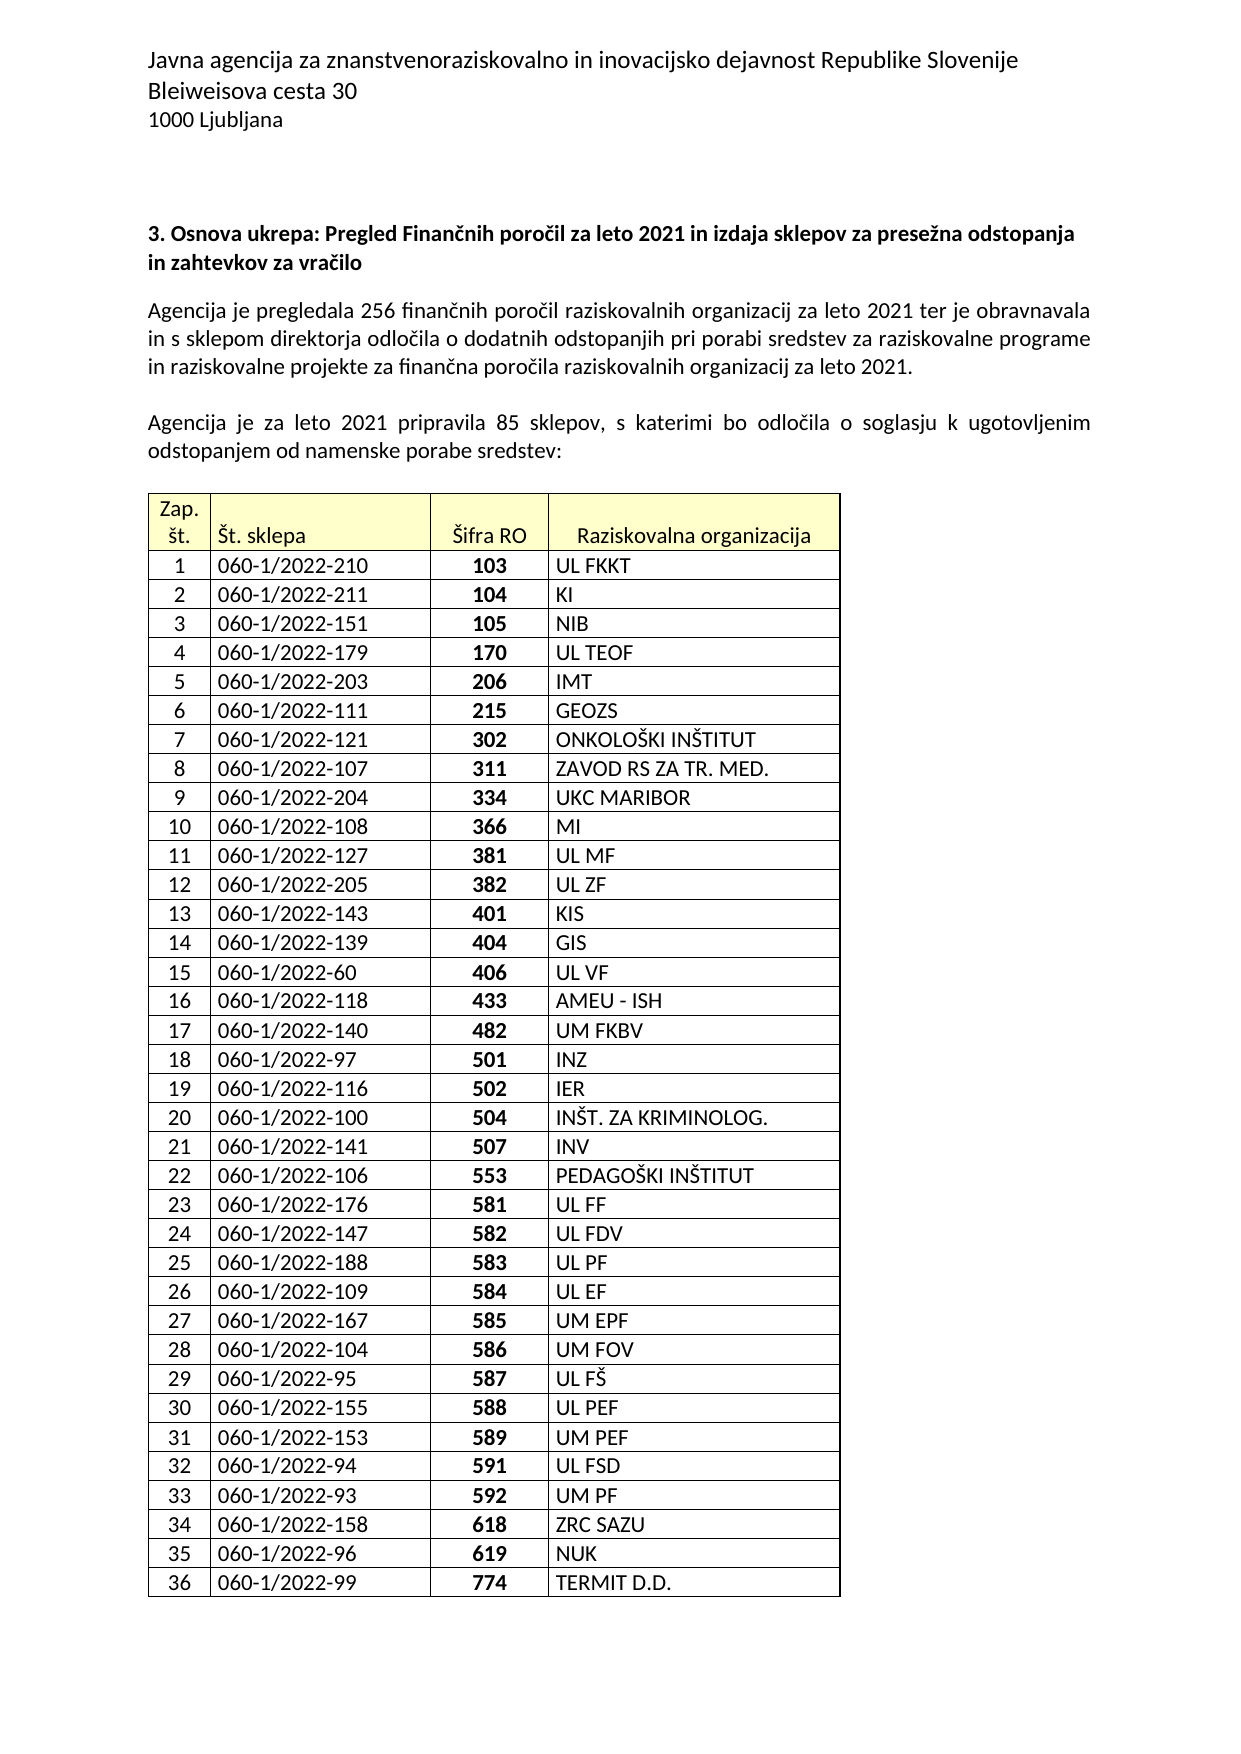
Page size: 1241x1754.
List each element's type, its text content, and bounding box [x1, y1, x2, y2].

table_cell 583 [431, 1248, 548, 1276]
table_cell UL PEF [549, 1394, 839, 1422]
table_cell TERMIT D.D. [549, 1568, 839, 1596]
table_cell 302 [431, 725, 548, 753]
table_cell MI [549, 812, 839, 840]
table_cell 34 [149, 1510, 210, 1538]
table_cell ZAVOD RS ZA TR. MED. [549, 754, 839, 782]
table_cell 585 [431, 1306, 548, 1334]
table_cell 29 [149, 1365, 210, 1392]
table_cell 060-1/2022-143 [211, 900, 430, 927]
table_cell 7 [149, 725, 210, 753]
table_cell 10 [149, 812, 210, 840]
table_cell 619 [431, 1539, 548, 1567]
table_cell UL FSD [549, 1452, 839, 1480]
table_cell GEOZS [549, 696, 839, 724]
table_cell INV [549, 1132, 839, 1160]
table_cell 103 [431, 551, 548, 579]
table_cell 31 [149, 1423, 210, 1451]
table_cell 060-1/2022-151 [211, 609, 430, 637]
table_cell IMT [549, 667, 839, 695]
table_cell 12 [149, 870, 210, 898]
text Agencija je za leto 2021 pripravila 85 sklepov, s katerimi bo odločila o soglasju k ugotovljenim odstopanjem od namenske porabe sredstev: [148, 408, 1092, 464]
table_cell 587 [431, 1365, 548, 1392]
table_cell 482 [431, 1016, 548, 1044]
table_cell 060-1/2022-108 [211, 812, 430, 840]
table_cell 618 [431, 1510, 548, 1538]
table_cell UL VF [549, 958, 839, 986]
table_cell 060-1/2022-109 [211, 1277, 430, 1305]
table_cell 20 [149, 1103, 210, 1131]
table_cell 26 [149, 1277, 210, 1305]
table_cell 060-1/2022-99 [211, 1568, 430, 1596]
table_cell 060-1/2022-127 [211, 841, 430, 869]
table_cell 9 [149, 783, 210, 811]
table_cell 060-1/2022-93 [211, 1481, 430, 1509]
table_cell 206 [431, 667, 548, 695]
table_cell 060-1/2022-155 [211, 1394, 430, 1422]
table_cell 060-1/2022-111 [211, 696, 430, 724]
table_cell 433 [431, 987, 548, 1015]
table_cell 060-1/2022-95 [211, 1365, 430, 1392]
table_cell 18 [149, 1045, 210, 1073]
table_cell 19 [149, 1074, 210, 1102]
table_cell 17 [149, 1016, 210, 1044]
table_cell 507 [431, 1132, 548, 1160]
table_cell 13 [149, 900, 210, 927]
table_cell UL FF [549, 1190, 839, 1218]
table_cell INŠT. ZA KRIMINOLOG. [549, 1103, 839, 1131]
table_cell 3 [149, 609, 210, 637]
table_cell 060-1/2022-121 [211, 725, 430, 753]
table_cell UL FDV [549, 1219, 839, 1247]
table_cell 6 [149, 696, 210, 724]
table_cell UM FKBV [549, 1016, 839, 1044]
table_cell NIB [549, 609, 839, 637]
table_cell 382 [431, 870, 548, 898]
table_cell 406 [431, 958, 548, 986]
text 3. Osnova ukrepa: Pregled Finančnih poročil za leto 2021 in izdaja sklepov za presežna odstopanja in zahtevkov za vračilo [148, 219, 1092, 276]
table_cell 591 [431, 1452, 548, 1480]
table_cell 24 [149, 1219, 210, 1247]
table_cell 060-1/2022-141 [211, 1132, 430, 1160]
table_cell 060-1/2022-205 [211, 870, 430, 898]
table_cell UL EF [549, 1277, 839, 1305]
table_cell 060-1/2022-167 [211, 1306, 430, 1334]
table_cell KIS [549, 900, 839, 927]
table_cell 104 [431, 580, 548, 608]
table_cell 366 [431, 812, 548, 840]
table_cell 060-1/2022-94 [211, 1452, 430, 1480]
table_cell 14 [149, 929, 210, 957]
table_cell 060-1/2022-188 [211, 1248, 430, 1276]
table_cell 060-1/2022-97 [211, 1045, 430, 1073]
table_cell 060-1/2022-179 [211, 638, 430, 666]
table_cell 22 [149, 1161, 210, 1189]
table_cell 5 [149, 667, 210, 695]
table_cell NUK [549, 1539, 839, 1567]
table_cell 16 [149, 987, 210, 1015]
table_cell 060-1/2022-158 [211, 1510, 430, 1538]
table_cell 060-1/2022-106 [211, 1161, 430, 1189]
table_cell 404 [431, 929, 548, 957]
table_cell 2 [149, 580, 210, 608]
table_cell 582 [431, 1219, 548, 1247]
table_cell 504 [431, 1103, 548, 1131]
table_cell 15 [149, 958, 210, 986]
table_cell 311 [431, 754, 548, 782]
table_cell 060-1/2022-116 [211, 1074, 430, 1102]
table_cell 060-1/2022-118 [211, 987, 430, 1015]
table_cell 060-1/2022-176 [211, 1190, 430, 1218]
table_cell 060-1/2022-210 [211, 551, 430, 579]
table_cell 381 [431, 841, 548, 869]
table_cell UL MF [549, 841, 839, 869]
table_cell 33 [149, 1481, 210, 1509]
table_cell INZ [549, 1045, 839, 1073]
table_cell UM FOV [549, 1335, 839, 1363]
table_cell 060-1/2022-100 [211, 1103, 430, 1131]
table_cell 060-1/2022-211 [211, 580, 430, 608]
table_cell UKC MARIBOR [549, 783, 839, 811]
table_cell 28 [149, 1335, 210, 1363]
table_cell 586 [431, 1335, 548, 1363]
table_cell 11 [149, 841, 210, 869]
table_cell 774 [431, 1568, 548, 1596]
table_cell 501 [431, 1045, 548, 1073]
table_cell 592 [431, 1481, 548, 1509]
table_cell UL TEOF [549, 638, 839, 666]
table_cell UL ZF [549, 870, 839, 898]
table_cell 36 [149, 1568, 210, 1596]
table_cell 1 [149, 551, 210, 579]
table_cell 401 [431, 900, 548, 927]
table_cell 21 [149, 1132, 210, 1160]
table_cell 553 [431, 1161, 548, 1189]
table_cell 502 [431, 1074, 548, 1102]
table_cell IER [549, 1074, 839, 1102]
table_cell 060-1/2022-153 [211, 1423, 430, 1451]
table_cell 060-1/2022-96 [211, 1539, 430, 1567]
table_cell 060-1/2022-60 [211, 958, 430, 986]
table_cell 105 [431, 609, 548, 637]
table_header Zap. št. [149, 494, 210, 550]
table_cell PEDAGOŠKI INŠTITUT [549, 1161, 839, 1189]
table_cell 23 [149, 1190, 210, 1218]
table_cell 060-1/2022-139 [211, 929, 430, 957]
table_cell 584 [431, 1277, 548, 1305]
table_cell 334 [431, 783, 548, 811]
table_cell UL PF [549, 1248, 839, 1276]
table_cell 060-1/2022-140 [211, 1016, 430, 1044]
table_cell 588 [431, 1394, 548, 1422]
table_cell UM EPF [549, 1306, 839, 1334]
table_header Šifra RO [431, 494, 548, 550]
table_cell 581 [431, 1190, 548, 1218]
table_cell KI [549, 580, 839, 608]
table_cell 35 [149, 1539, 210, 1567]
table_cell 27 [149, 1306, 210, 1334]
table_cell 060-1/2022-203 [211, 667, 430, 695]
table_cell 8 [149, 754, 210, 782]
table_cell 32 [149, 1452, 210, 1480]
table_cell UL FŠ [549, 1365, 839, 1392]
table_cell 060-1/2022-204 [211, 783, 430, 811]
table_cell UL FKKT [549, 551, 839, 579]
table_cell AMEU - ISH [549, 987, 839, 1015]
table_cell 4 [149, 638, 210, 666]
table_header Raziskovalna organizacija [549, 494, 839, 550]
table_cell 589 [431, 1423, 548, 1451]
table_cell GIS [549, 929, 839, 957]
table_cell 25 [149, 1248, 210, 1276]
table_cell 060-1/2022-107 [211, 754, 430, 782]
table_cell 060-1/2022-147 [211, 1219, 430, 1247]
table_header Št. sklepa [211, 494, 430, 550]
table_cell UM PF [549, 1481, 839, 1509]
table_cell ONKOLOŠKI INŠTITUT [549, 725, 839, 753]
table_cell ZRC SAZU [549, 1510, 839, 1538]
table_cell 215 [431, 696, 548, 724]
text Agencija je pregledala 256 finančnih poročil raziskovalnih organizacij za leto 2021 ter je obravnavala in s sklepom direktorja odločila o dodatnih odstopanjih pri porabi sredstev za raziskovalne programe in raziskovalne projekte za finančna poročila raziskovalnih organizacij za leto 2021. [148, 296, 1092, 381]
table_cell 060-1/2022-104 [211, 1335, 430, 1363]
table_cell 170 [431, 638, 548, 666]
table_cell UM PEF [549, 1423, 839, 1451]
table_cell 30 [149, 1394, 210, 1422]
